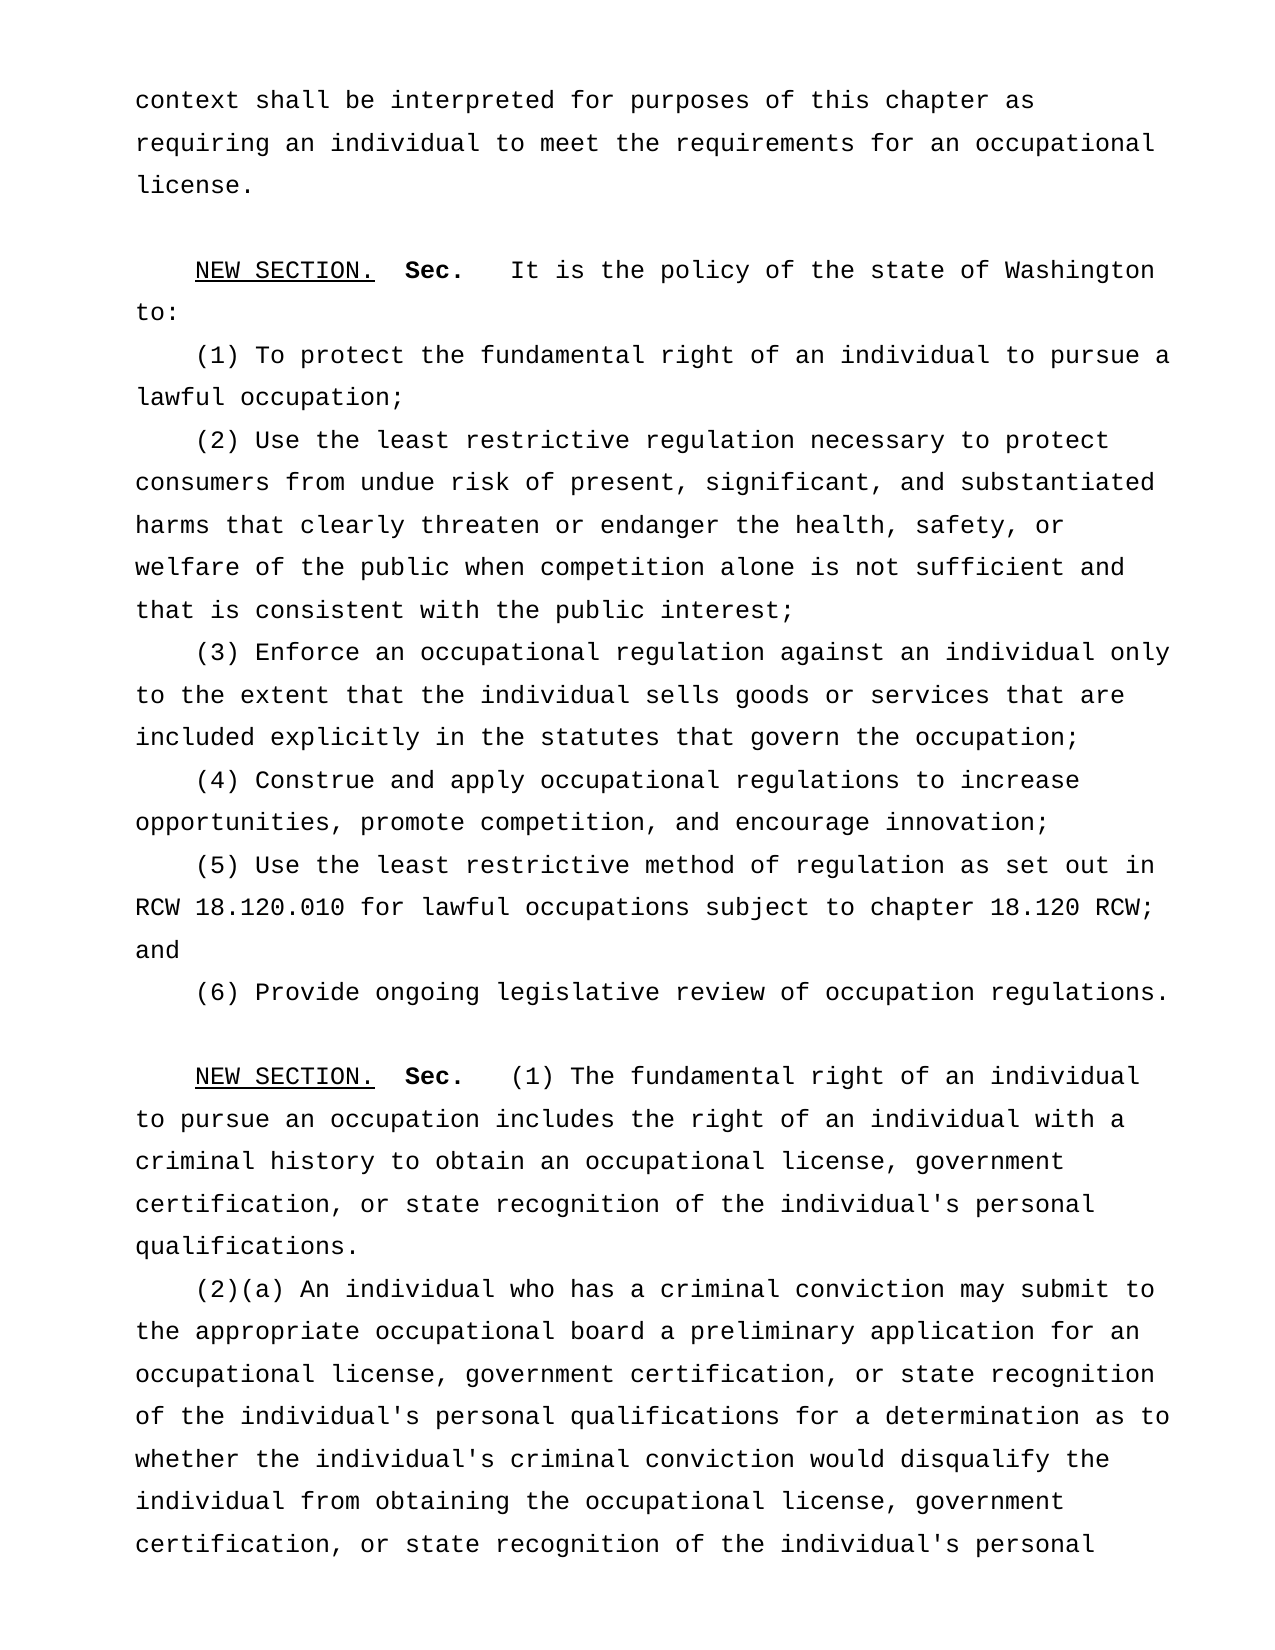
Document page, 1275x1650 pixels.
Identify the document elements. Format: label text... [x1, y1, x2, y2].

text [135, 75, 1170, 202]
text (5) Use the least restrictive method of regulation as set out in RCW 18.120.010 for lawful occupations subject to chapter 18.120 RCW; and [135, 839, 1170, 967]
text (1) To protect the fundamental right of an individual to pursue a lawful occupation; [135, 329, 1170, 414]
text NEW SECTION. Sec. (1) The fundamental right of an individual to pursue an occupation includes the right of an individual with a criminal history to obtain an occupational license, government certification, or state recognition of the individual's personal qualifications. [135, 1051, 1170, 1263]
text (4) Construe and apply occupational regulations to increase opportunities, promote competition, and encourage innovation; [135, 754, 1170, 839]
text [135, 1263, 1170, 1561]
text (2) Use the least restrictive regulation necessary to protect consumers from undue risk of present, significant, and substantiated harms that clearly threaten or endanger the health, safety, or welfare of the public when competition alone is not sufficient and that is consistent with the public interest; [135, 414, 1170, 627]
text (3) Enforce an occupational regulation against an individual only to the extent that the individual sells goods or services that are included explicitly in the statutes that govern the occupation; [135, 627, 1170, 754]
text (6) Provide ongoing legislative review of occupation regulations. [135, 967, 1170, 1009]
text NEW SECTION. Sec. It is the policy of the state of Washington to: [135, 244, 1170, 329]
